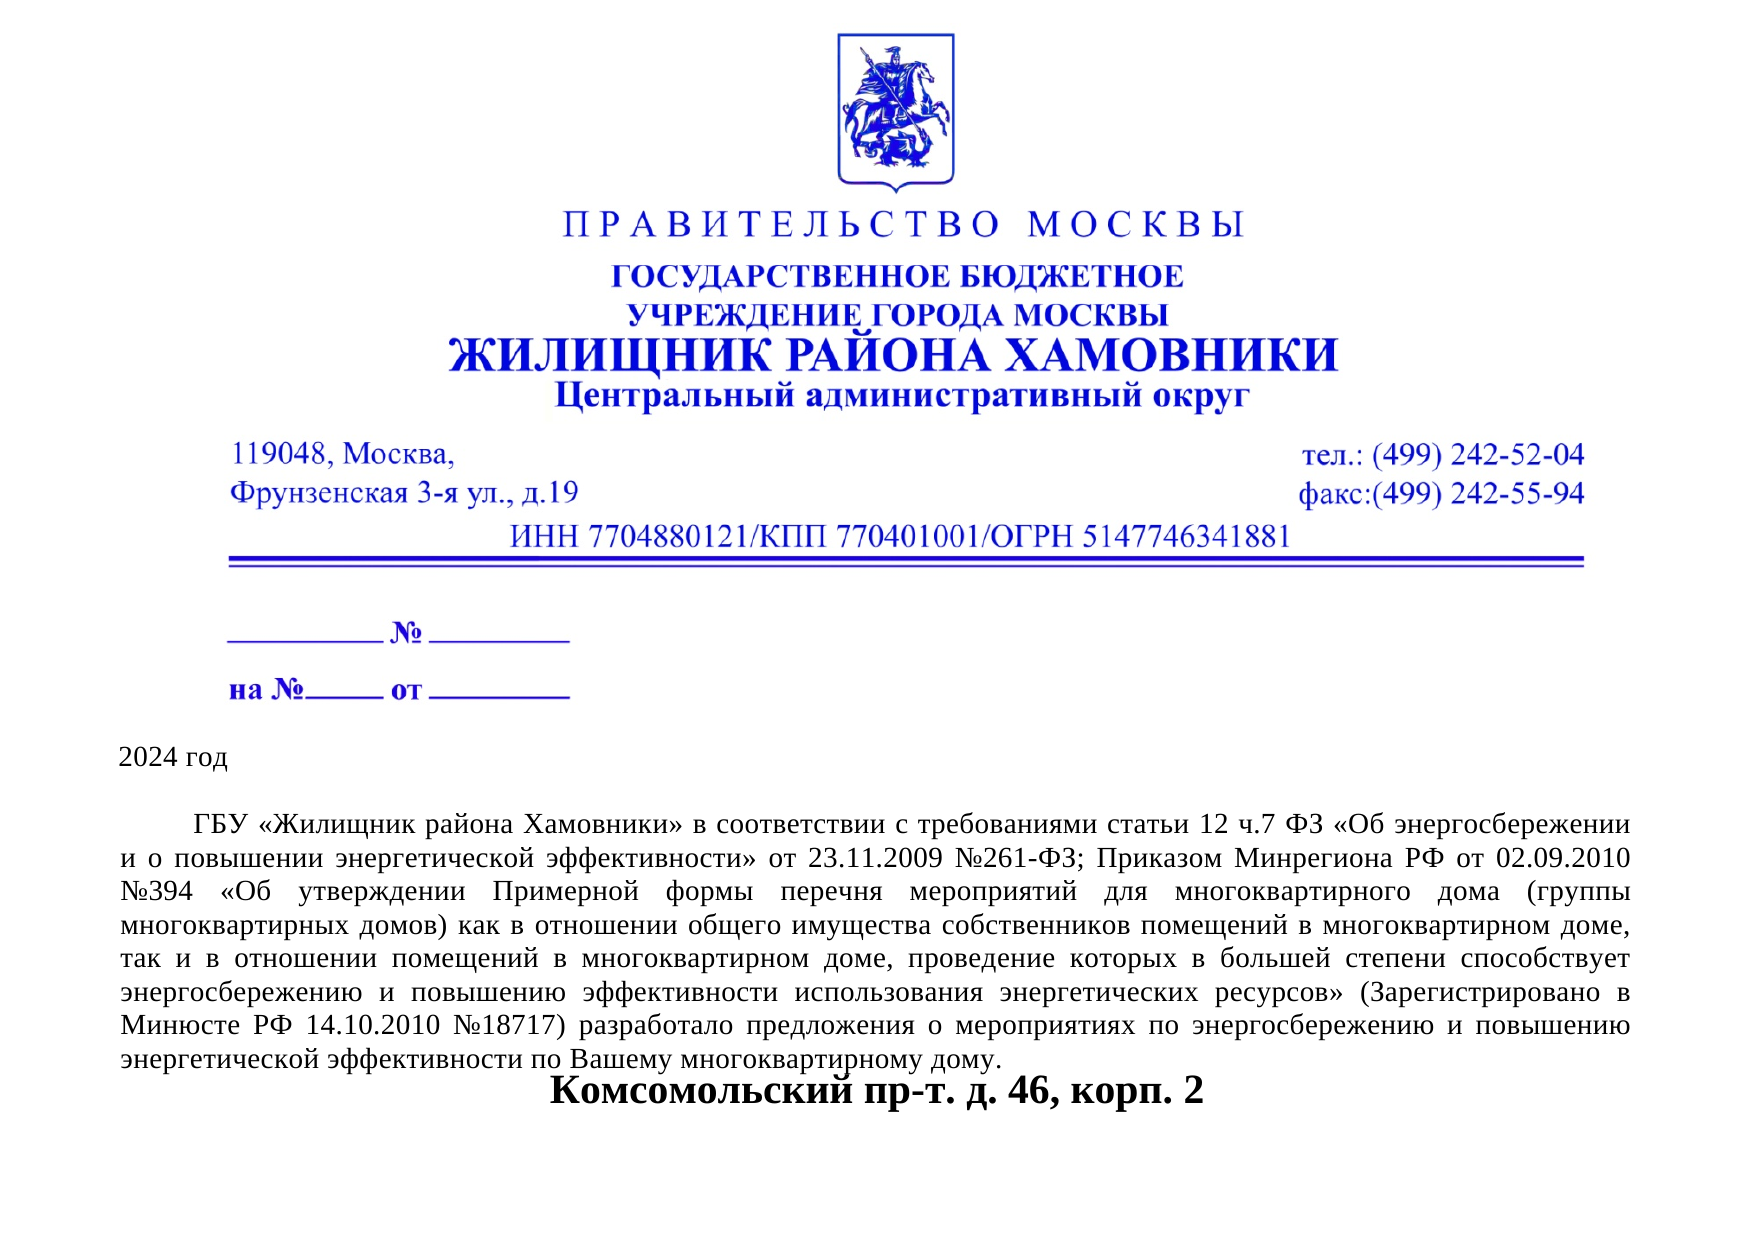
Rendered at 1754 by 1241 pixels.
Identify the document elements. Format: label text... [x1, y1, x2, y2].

text 2024 год [118, 740, 1634, 773]
text ГБУ «Жилищник района Хамовники» в соответствии с требованиями статьи 12 ч.7 ФЗ «Об энергосбережении и о повышении энергетической эффективности» от 23.11.2009 №261-ФЗ; Приказом Минрегиона РФ от 02.09.2010 №394 «Об утверждении Примерной формы перечня мероприятий для многоквартирного дома (группы многоквартирных домов) как в отношении общего имущества собственников помещений в многоквартирном доме, так и в отношении помещений в многоквартирном доме, проведение которых в большей степени способствует энергосбережению и повышению эффективности использования энергетических ресурсов» (Зарегистрировано в Минюсте РФ 14.10.2010 №18717) разработало предложения о мероприятиях по энергосбережению и повышению энергетической эффективности по Вашему многоквартирному дому. [120, 807, 1634, 1075]
text Комсомольский пр-т. д. 46, корп. 2 [118, 1075, 1636, 1111]
picture [68, 23, 1676, 728]
